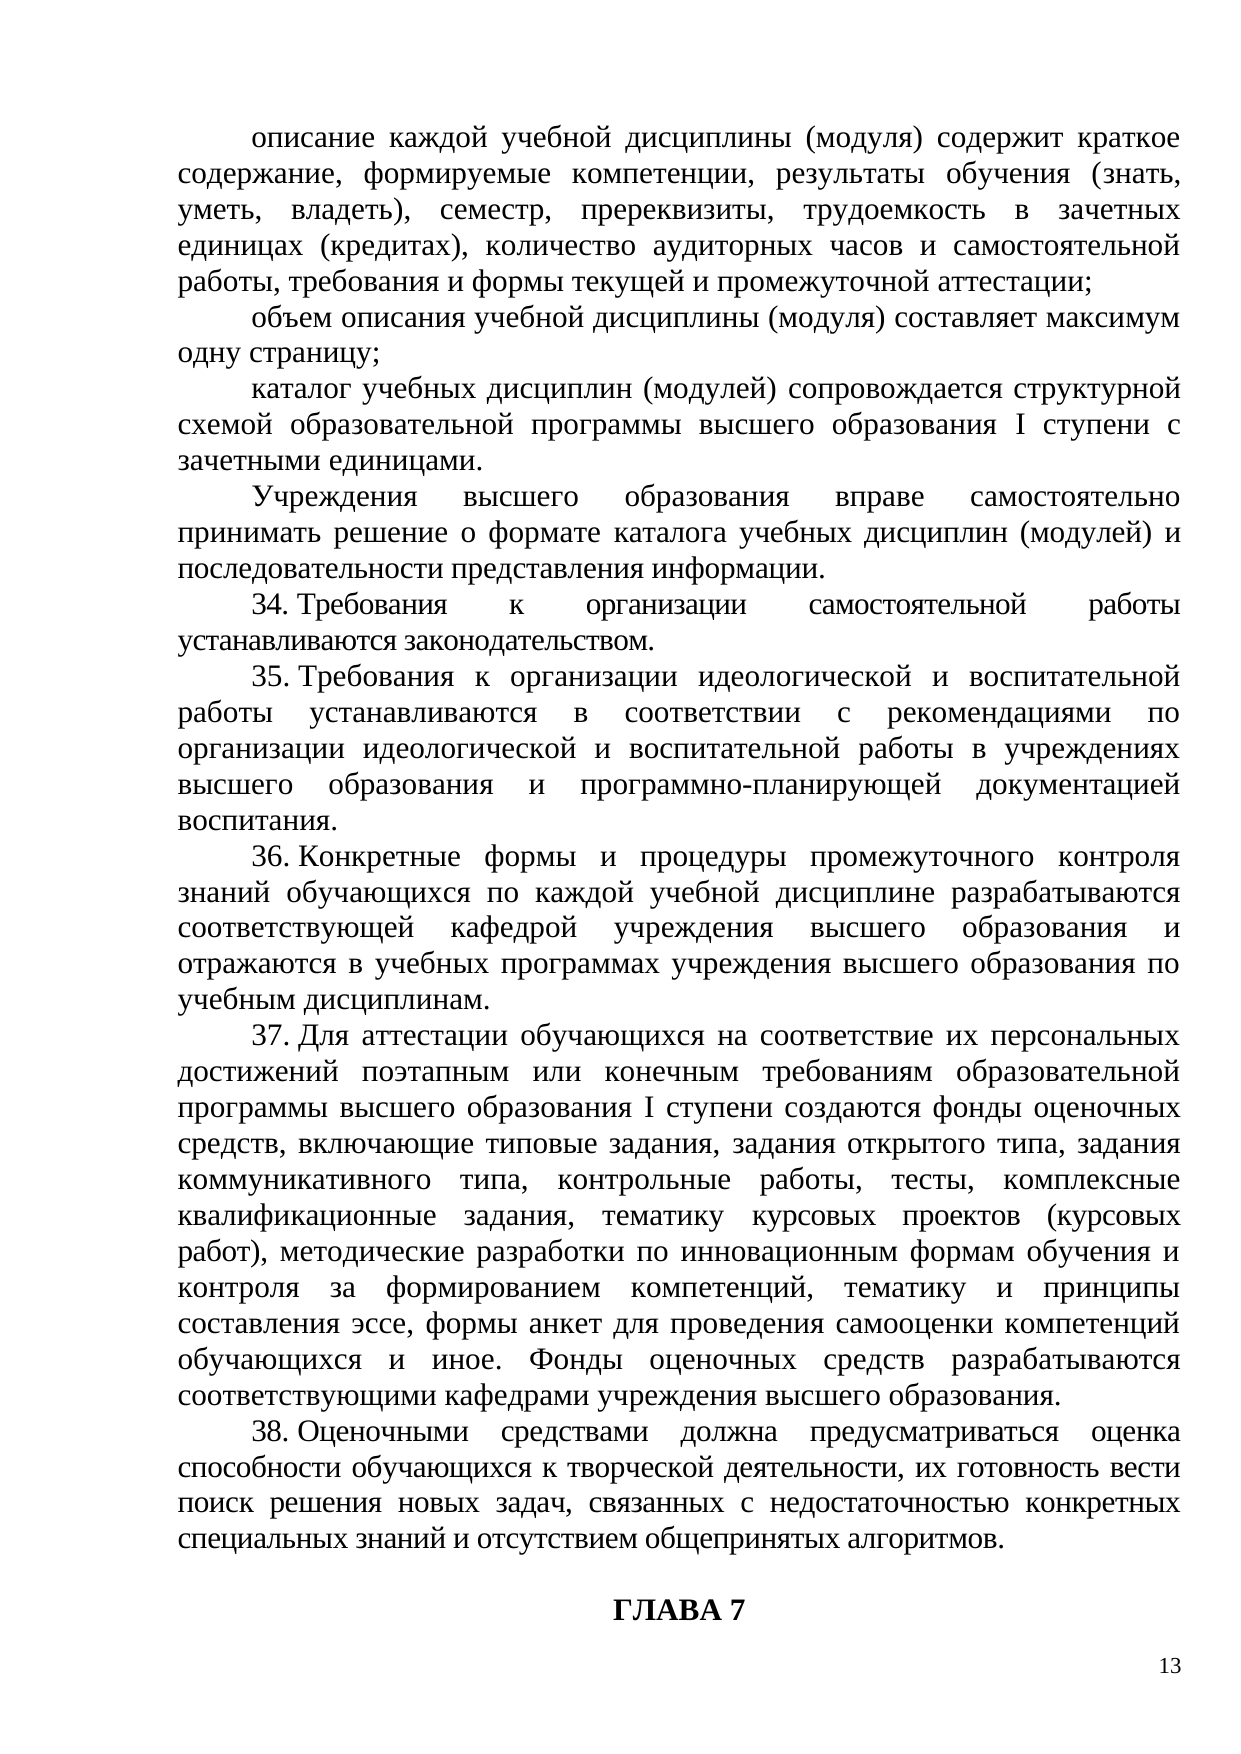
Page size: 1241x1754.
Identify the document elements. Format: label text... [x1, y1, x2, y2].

text Учреждения высшего образования вправе самостоятельно принимать решение о формате каталога учебных дисциплин (модулей) и последовательности представления информации. [177, 477, 1181, 585]
text 38. Оценочными средствами должна предусматриваться оценка способности обучающихся к творческой деятельности, их готовность вести поиск решения новых задач, связанных с недостаточностью конкретных специальных знаний и отсутствием общепринятых алгоритмов. [177, 1412, 1181, 1556]
text 35. Требования к организации идеологической и воспитательной работы устанавливаются в соответствии с рекомендациями по организации идеологической и воспитательной работы в учреждениях высшего образования и программно-планирующей документацией воспитания. [177, 657, 1181, 837]
text каталог учебных дисциплин (модулей) сопровождается структурной схемой образовательной программы высшего образования I ступени с зачетными единицами. [177, 370, 1181, 477]
text описание каждой учебной дисциплины (модуля) содержит краткое содержание, формируемые компетенции, результаты обучения (знать, уметь, владеть), семестр, пререквизиты, трудоемкость в зачетных единицах (кредитах), количество аудиторных часов и самостоятельной работы, требования и формы текущей и промежуточной аттестации; [177, 118, 1181, 298]
text объем описания учебной дисциплины (модуля) составляет максимум одну страницу; [177, 298, 1181, 370]
text 36. Конкретные формы и процедуры промежуточного контроля знаний обучающихся по каждой учебной дисциплине разрабатываются соответствующей кафедрой учреждения высшего образования и отражаются в учебных программах учреждения высшего образования по учебным дисциплинам. [177, 837, 1181, 1017]
text 34. Требования к организации самостоятельной работы устанавливаются законодательством. [177, 585, 1181, 657]
text 37. Для аттестации обучающихся на соответствие их персональных достижений поэтапным или конечным требованиям образовательной программы высшего образования I ступени создаются фонды оценочных средств, включающие типовые задания, задания открытого типа, задания коммуникативного типа, контрольные работы, тесты, комплексные квалификационные задания, тематику курсовых проектов (курсовых работ), методические разработки по инновационным формам обучения и контроля за формированием компетенций, тематику и принципы составления эссе, формы анкет для проведения самооценки компетенций обучающихся и иное. Фонды оценочных средств разрабатываются соответствующими кафедрами учреждения высшего образования. [177, 1017, 1181, 1412]
text ГЛАВА 7 [177, 1592, 1181, 1627]
